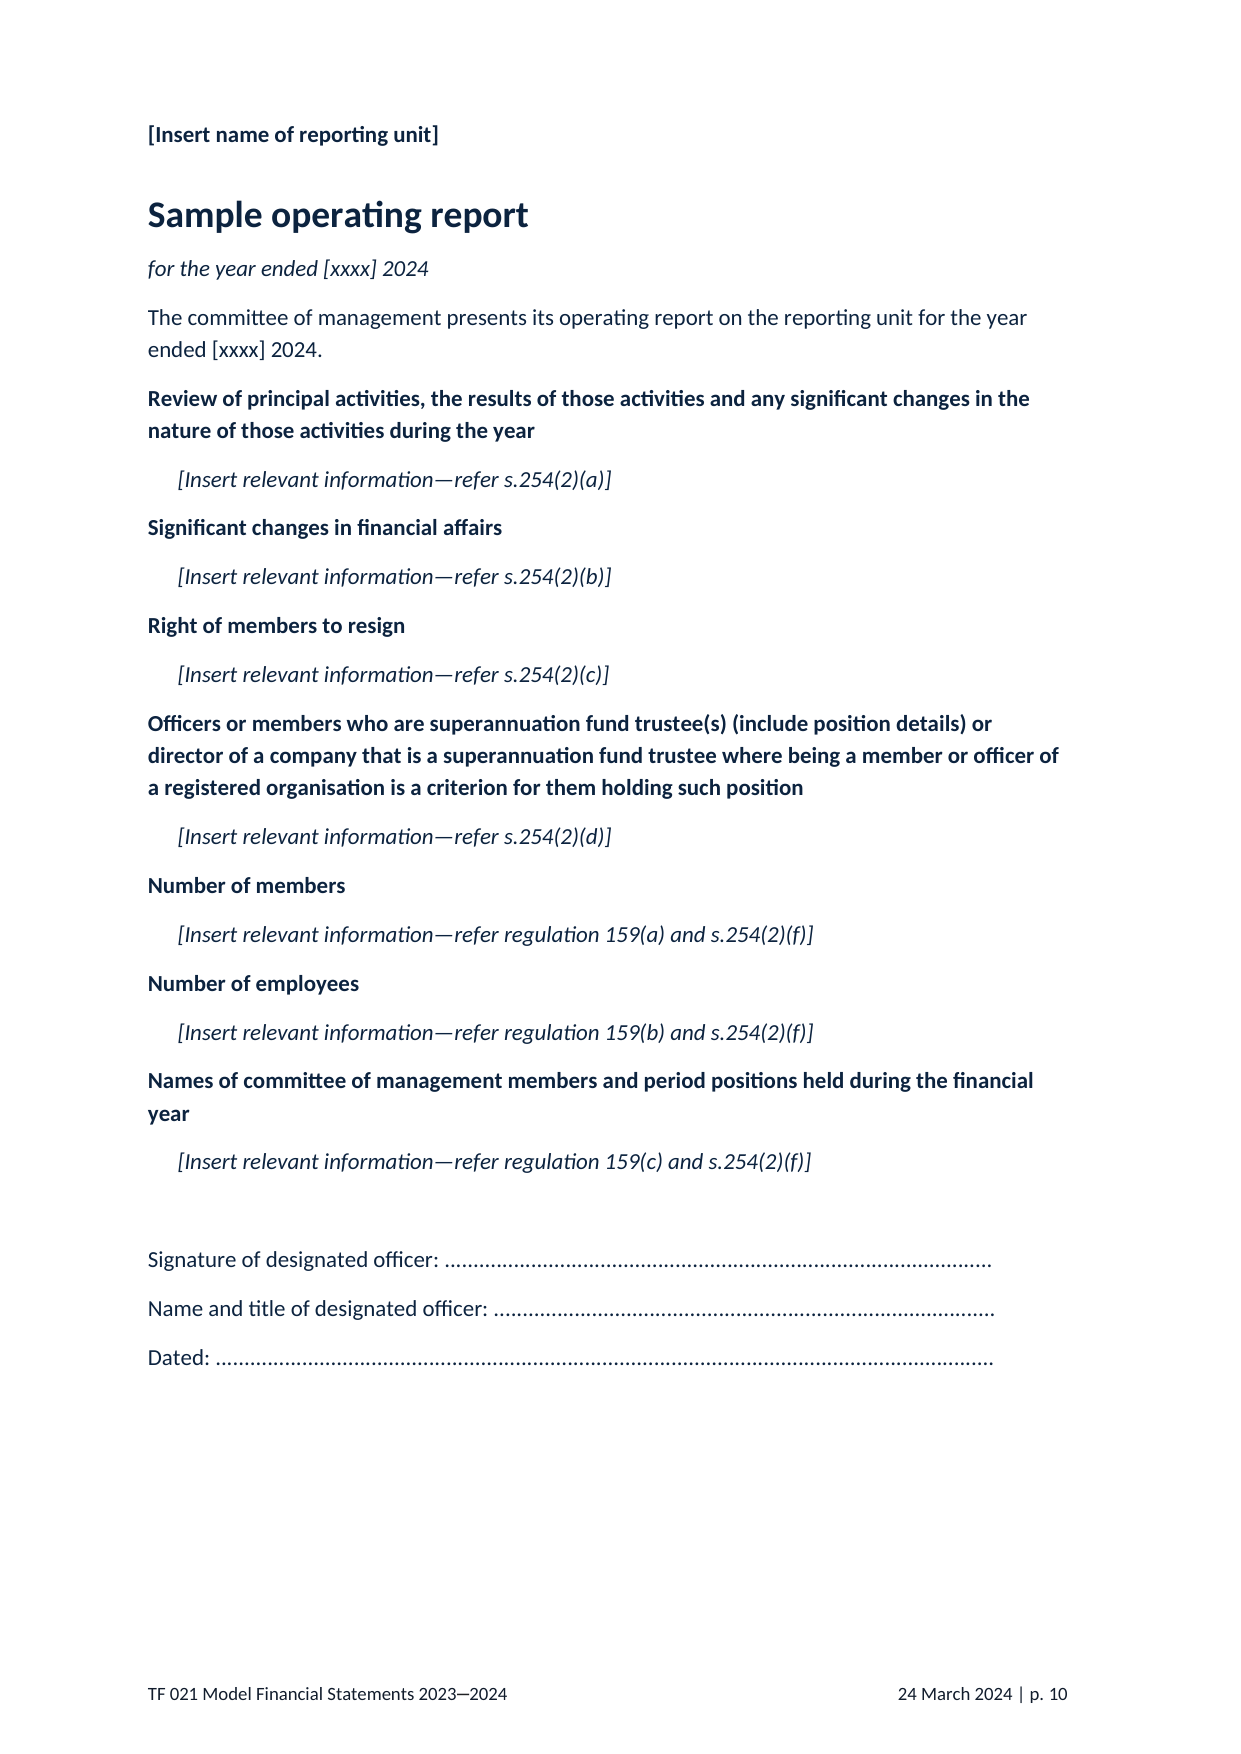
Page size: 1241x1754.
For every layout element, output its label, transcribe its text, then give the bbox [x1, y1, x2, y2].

text [Insert relevant information—refer s.254(2)(d)] [177, 822, 1063, 850]
text Signature of designated officer: ............................................................................................... [148, 1245, 1092, 1273]
text Number of members [148, 871, 1063, 899]
text [Insert relevant information—refer regulation 159(c) and s.254(2)(f)] [177, 1147, 1063, 1176]
subtitle Sample operating report [148, 191, 1092, 237]
text [Insert relevant information—refer regulation 159(a) and s.254(2)(f)] [177, 920, 1063, 948]
text [Insert relevant information—refer s.254(2)(c)] [177, 660, 1063, 688]
text [Insert relevant information—refer regulation 159(b) and s.254(2)(f)] [177, 1018, 1063, 1046]
text Right of members to resign [148, 611, 1063, 639]
text for the year ended [xxxx] 2024 [148, 254, 1092, 282]
text Significant changes in financial affairs [148, 513, 1063, 542]
text [Insert relevant information—refer s.254(2)(b)] [177, 562, 1063, 590]
text Dated: ....................................................................................................................................... [148, 1343, 1092, 1371]
text [Insert relevant information—refer s.254(2)(a)] [177, 465, 1063, 493]
text Number of employees [148, 969, 1063, 997]
text Name and title of designated officer: ....................................................................................... [148, 1294, 1092, 1322]
text Names of committee of management members and period positions held during the financial year [148, 1066, 1063, 1127]
text The committee of management presents its operating report on the reporting unit for the year ended [xxxx] 2024. [148, 303, 1063, 363]
text Officers or members who are superannuation fund trustee(s) (include position details) or director of a company that is a superannuation fund trustee where being a member or officer of a registered organisation is a criterion for them holding such position [148, 709, 1063, 801]
text Review of principal activities, the results of those activities and any significant changes in the nature of those activities during the year [148, 384, 1063, 444]
text [Insert name of reporting unit] [148, 120, 1092, 148]
